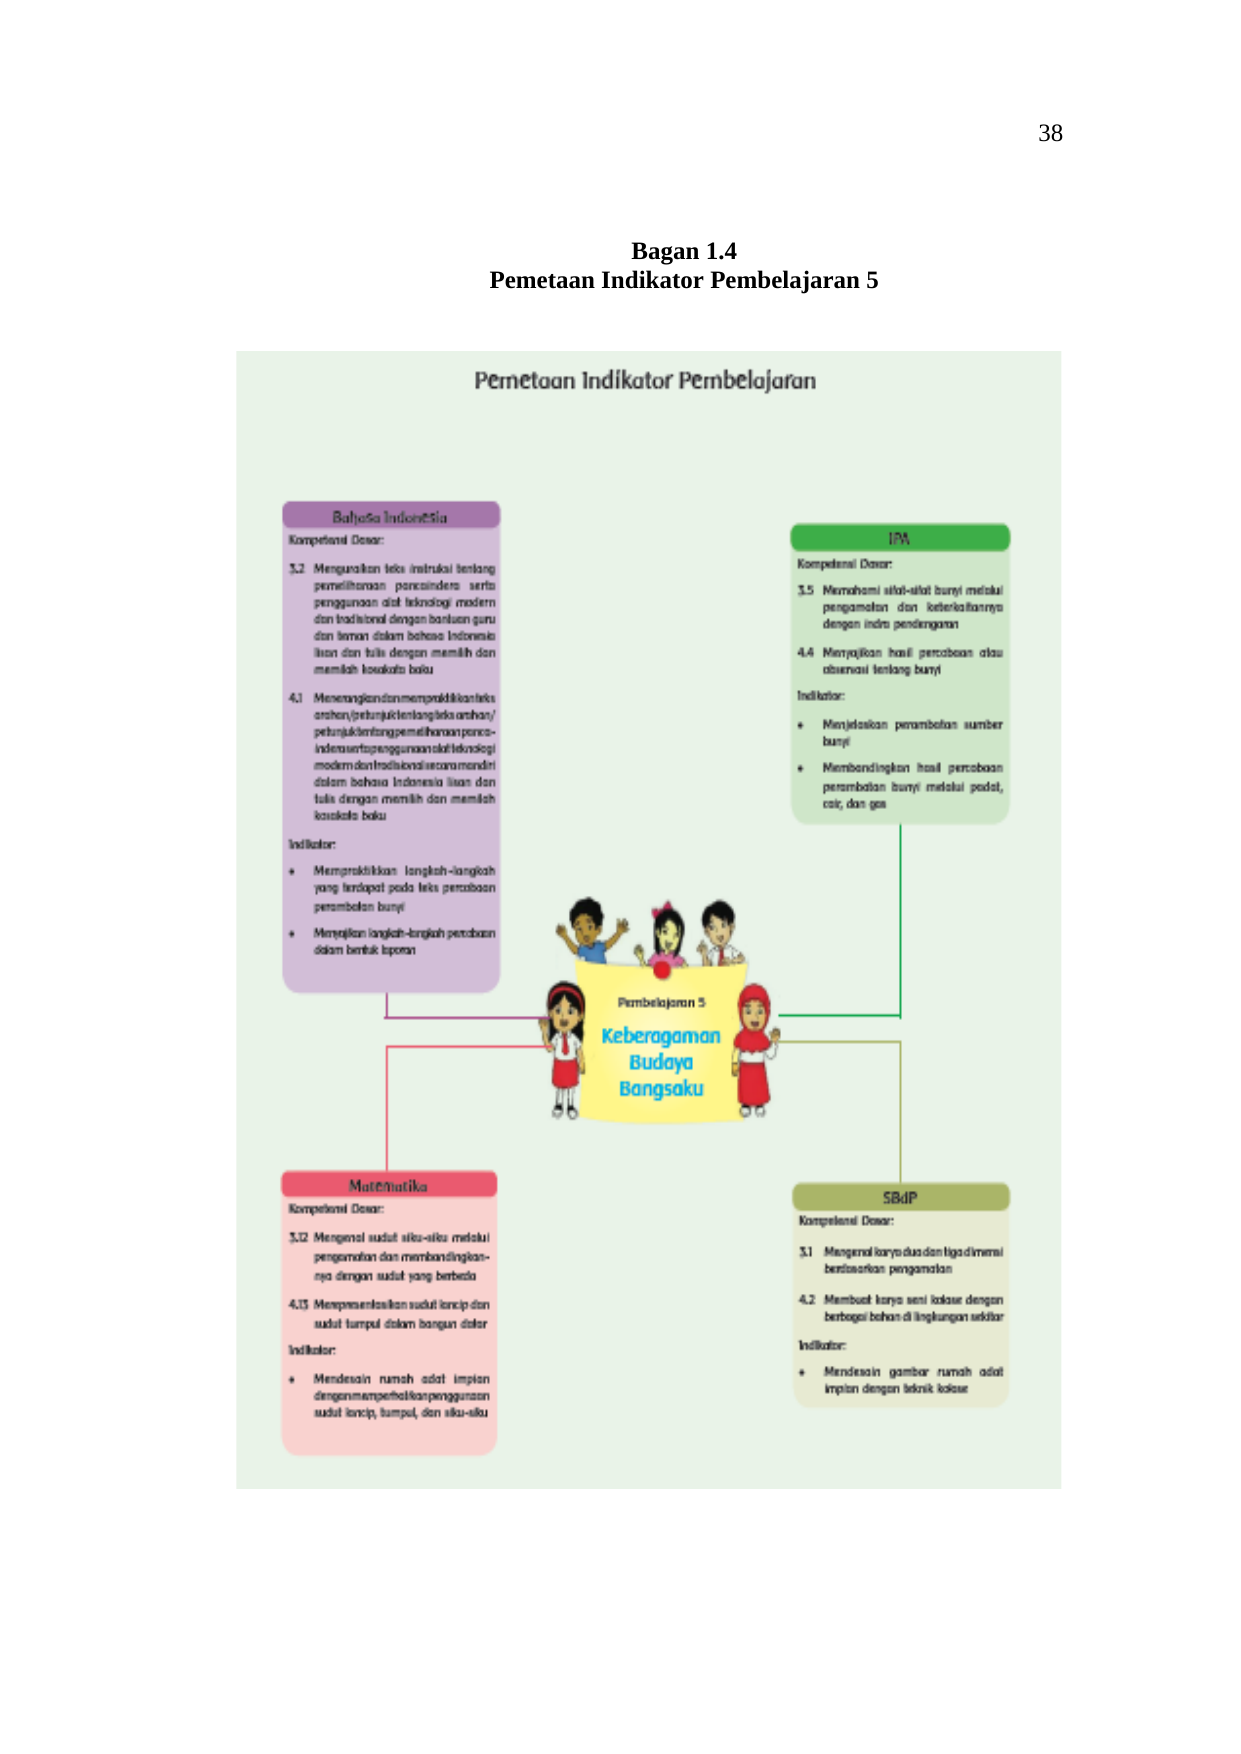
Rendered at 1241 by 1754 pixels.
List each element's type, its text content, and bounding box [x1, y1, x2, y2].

text Bagan 1.4 [236, 236, 1063, 265]
text Pemetaan Indikator Pembelajaran 5 [236, 265, 1063, 294]
